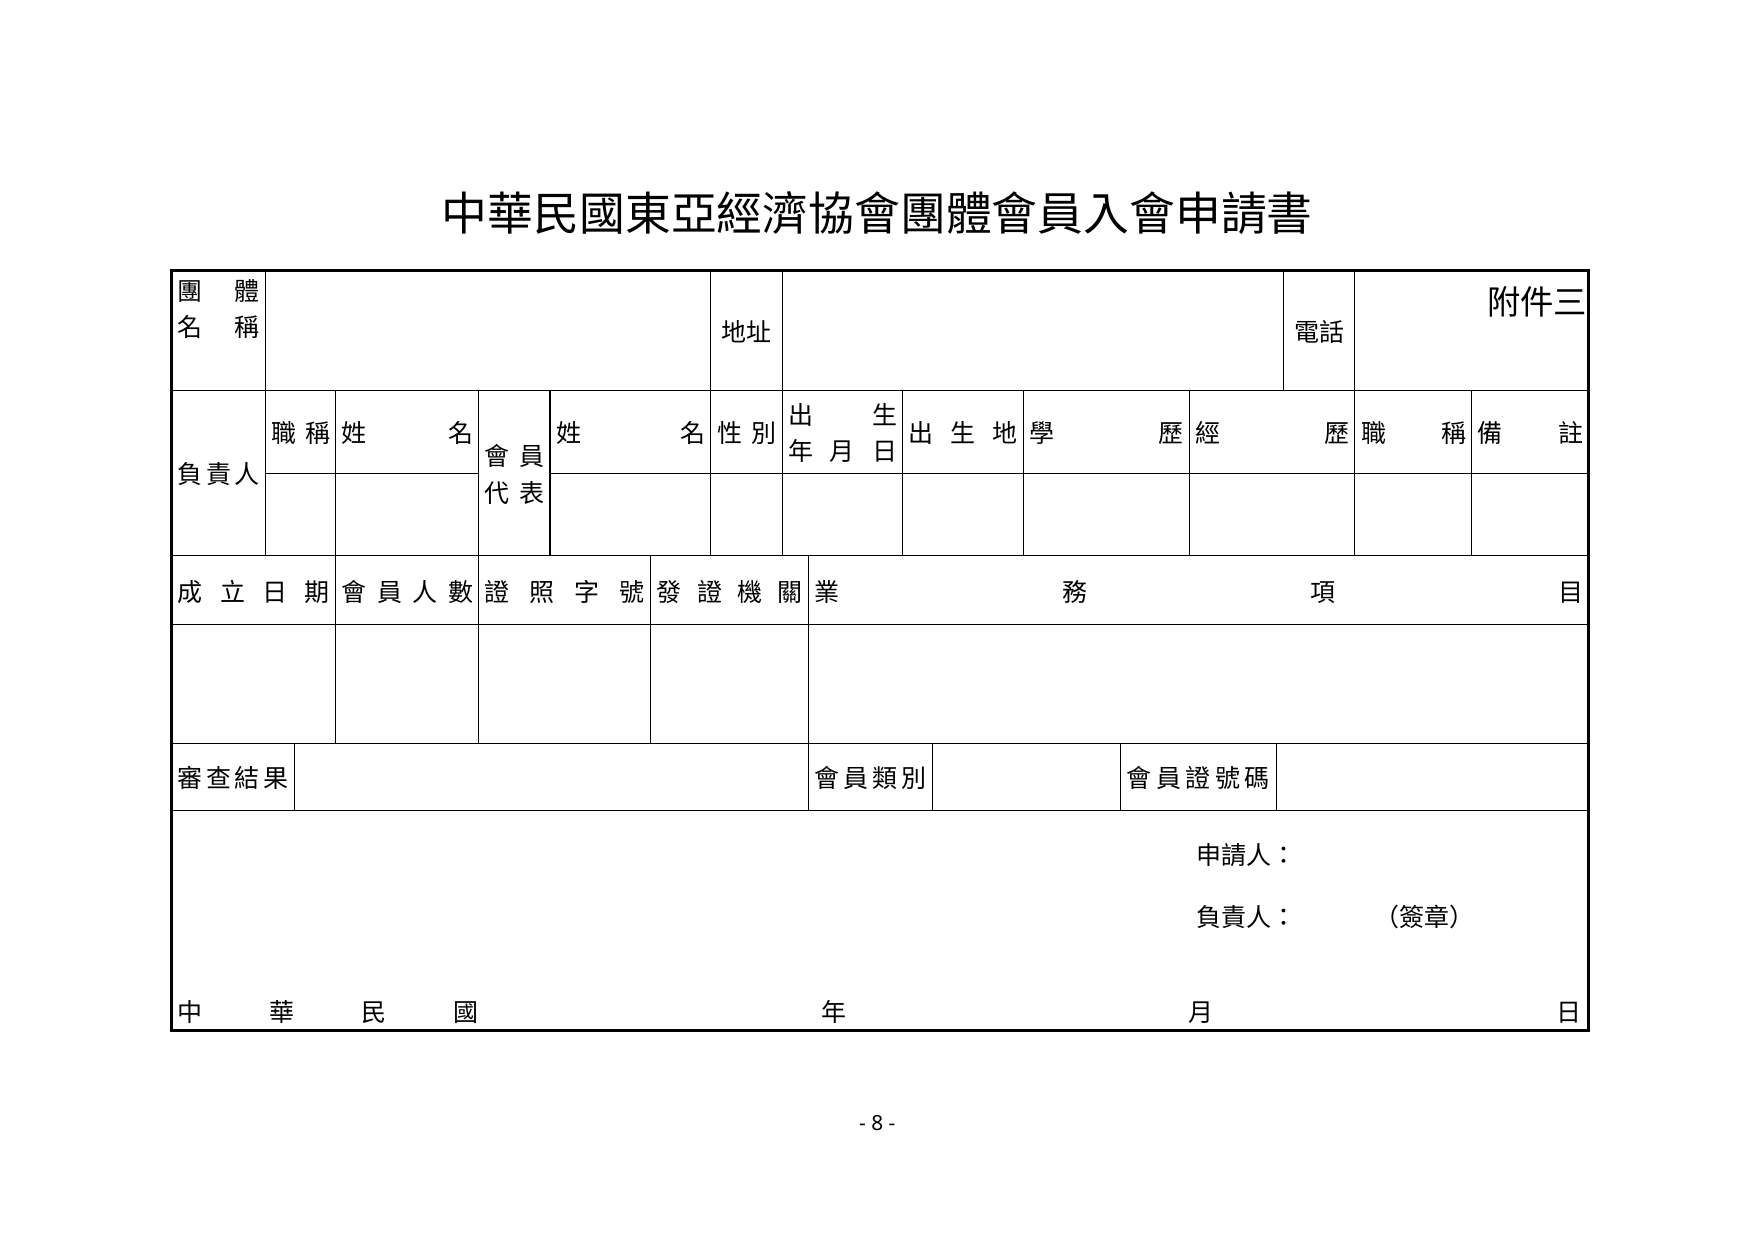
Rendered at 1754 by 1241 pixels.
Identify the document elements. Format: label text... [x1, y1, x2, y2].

table_cell 負責人 [173, 391, 265, 555]
table_cell 會員類別 [809, 744, 932, 810]
table_cell 會員證號碼 [1121, 744, 1276, 810]
table_cell [1024, 474, 1189, 555]
table_cell 經歷 [1190, 391, 1354, 472]
table_cell 發證機關 [651, 556, 808, 624]
table_cell 審查結果 [173, 744, 294, 810]
table_header 電話 [1284, 272, 1354, 390]
table_cell [783, 474, 902, 555]
table_cell [336, 474, 478, 555]
table_cell [933, 744, 1120, 810]
table_cell [173, 625, 335, 743]
table_header 地址 [711, 272, 782, 390]
table_cell [1472, 474, 1587, 555]
table_cell 出生地 [903, 391, 1023, 472]
table_cell [295, 744, 808, 810]
table_header 團體 名稱 [173, 272, 265, 390]
table_cell [1190, 474, 1354, 555]
table_cell 會員代表 [479, 391, 549, 555]
table_cell 職稱 [266, 391, 335, 472]
table_cell 出生 年月日 [783, 391, 902, 472]
table_cell [1355, 474, 1471, 555]
table_cell 證照字號 [479, 556, 650, 624]
table_cell 會員人數 [336, 556, 478, 624]
table_header [1355, 272, 1587, 390]
table_cell 職稱 [1355, 391, 1471, 472]
table_cell [711, 474, 782, 555]
table_cell [479, 625, 650, 743]
table_cell 備註 [1472, 391, 1587, 472]
table_cell [651, 625, 808, 743]
table_cell [266, 474, 335, 555]
table_cell [903, 474, 1023, 555]
table_cell 成立日期 [173, 556, 335, 624]
table_cell [551, 474, 710, 555]
table_cell 性別 [711, 391, 782, 472]
text 中華民國東亞經濟協會團體會員入會申請書 [177, 177, 1577, 243]
table_cell 姓名 [336, 391, 478, 472]
table_cell [336, 625, 478, 743]
table_cell 姓名 [551, 391, 710, 472]
table_cell 申請人： 負責人： （簽章） 中華民國 年 月 日 [173, 811, 1587, 1028]
table_cell 學歷 [1024, 391, 1189, 472]
table_header [783, 272, 1283, 390]
table_cell 業務項目 [809, 556, 1587, 624]
table_header [266, 272, 710, 390]
table_cell [809, 625, 1587, 743]
table_cell [1277, 744, 1587, 810]
